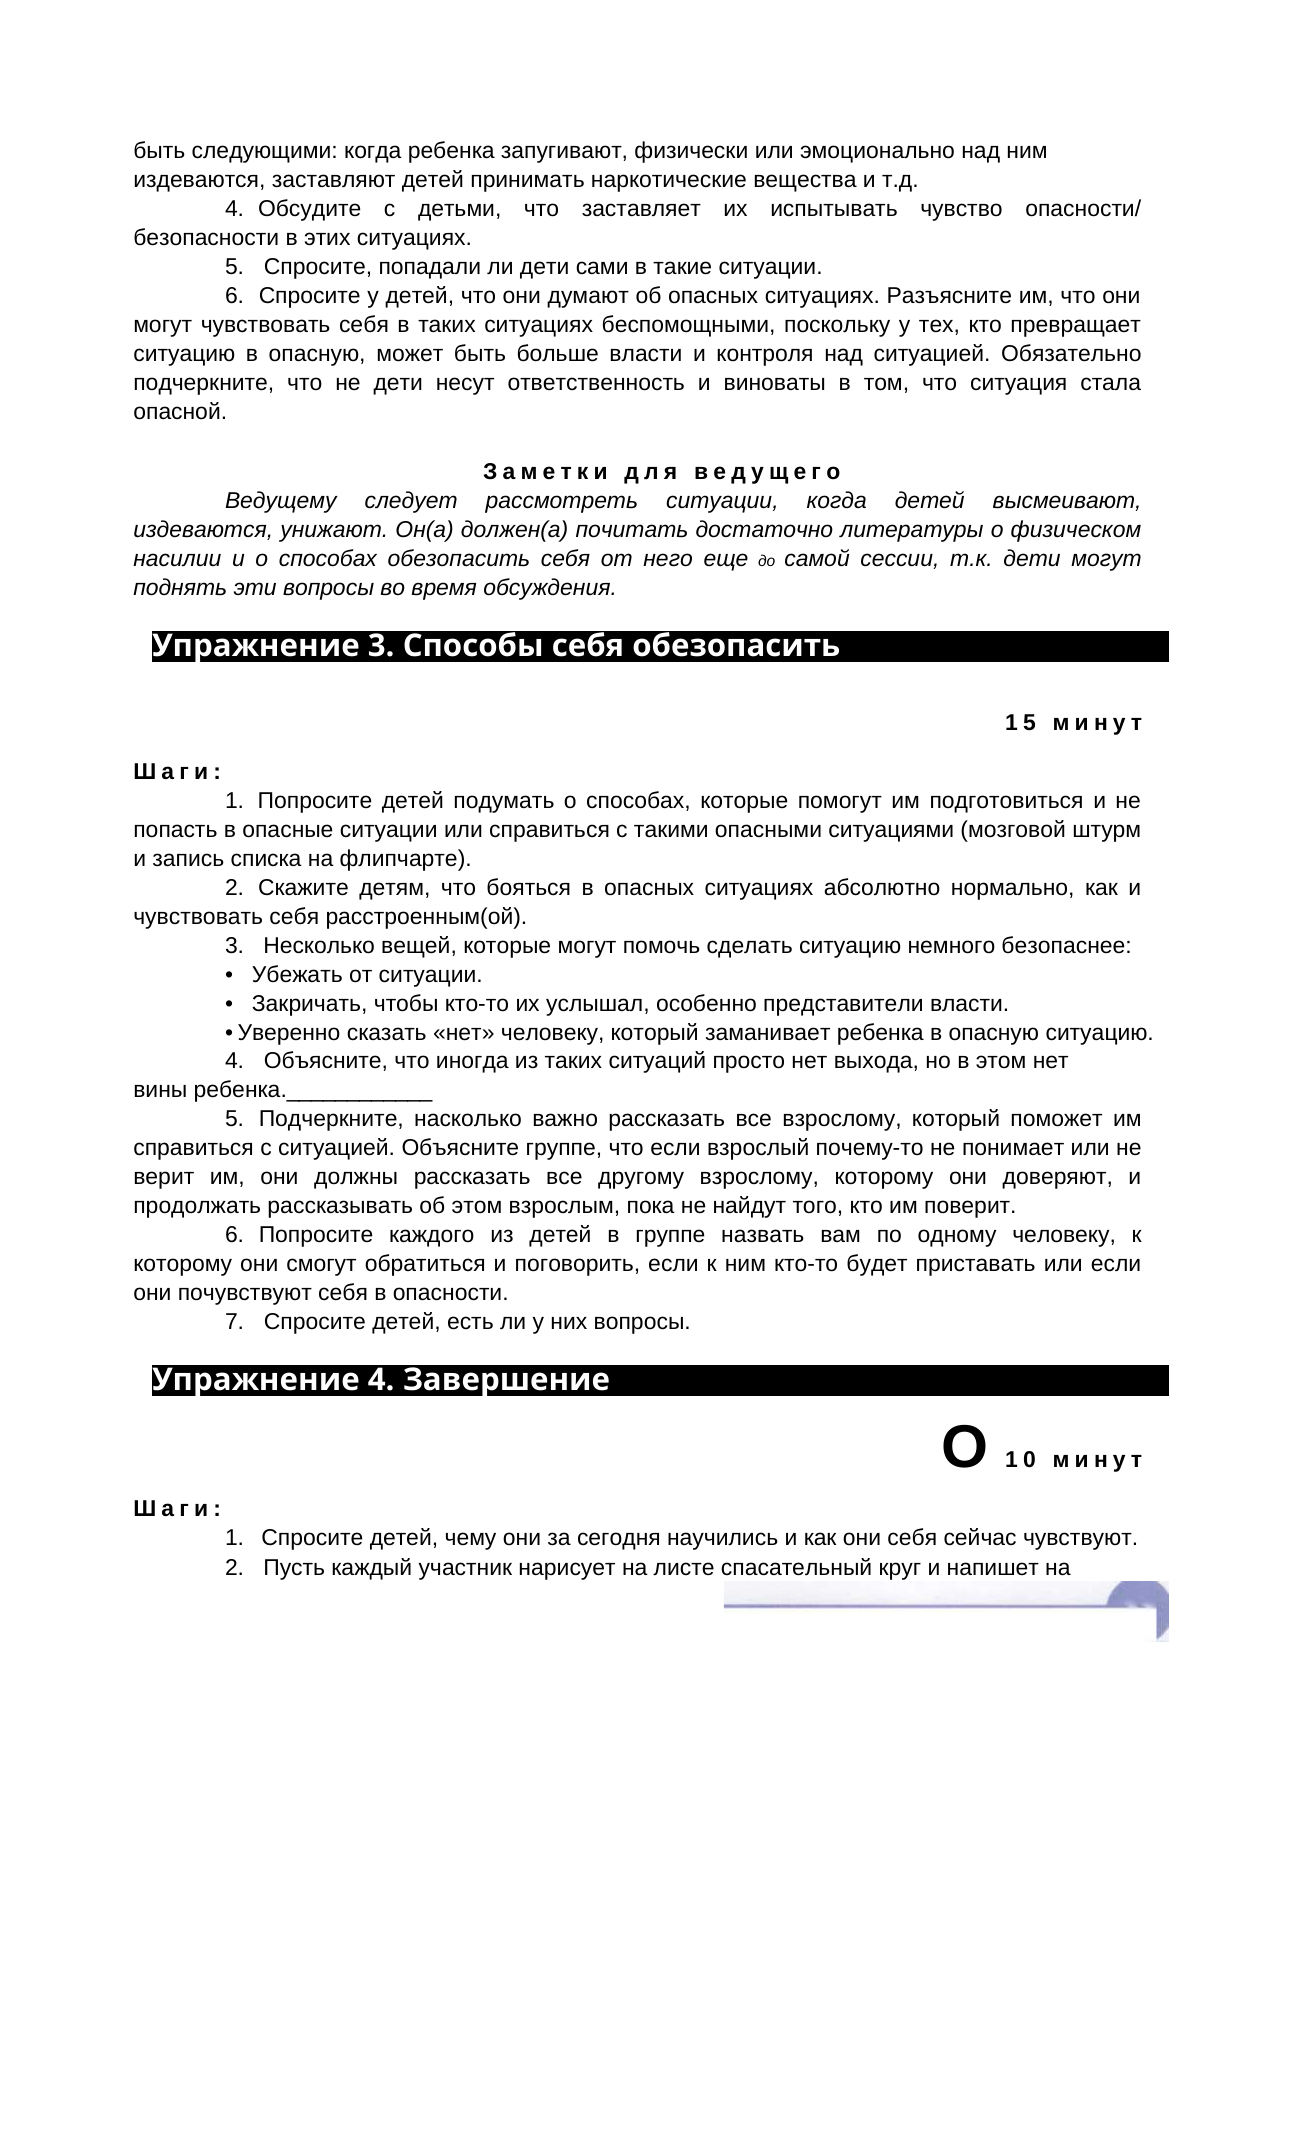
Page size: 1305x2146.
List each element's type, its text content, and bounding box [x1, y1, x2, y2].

list Попросите каждого из детей в группе назвать вам по одному человеку, к которому они смогут обратиться и поговорить, если к ним кто-то будет приставать или если они почувствуют себя в опасности. [133, 1219, 1142, 1306]
list Закричать, чтобы кто-то их услышал, особенно представители власти. [133, 988, 1169, 1017]
list Спросите, попадали ли дети сами в такие ситуации. [133, 252, 1169, 281]
text Ведущему следует рассмотреть ситуации, когда детей высмеивают, издеваются, унижают. Он(а) должен(а) почитать достаточно литературы о физическом насилии и о способах обезопасить себя от него еще до самой сессии, т.к. дети могут поднять эти вопросы во время обсуждения. [133, 486, 1142, 601]
text быть следующими: когда ребенка запугивают, физически или эмоционально над ним издеваются, заставляют детей принимать наркотические вещества и т.д. [133, 136, 1169, 194]
text 15 минут [133, 712, 1142, 735]
list Подчеркните, насколько важно рассказать все взрослому, который поможет им справиться с ситуацией. Объясните группе, что если взрослый почему-то не понимает или не верит им, они должны рассказать все другому взрослому, которому они доверяют, и продолжать рассказывать об этом взрослым, пока не найдут того, кто им поверит. [133, 1104, 1142, 1219]
list Несколько вещей, которые могут помочь сделать ситуацию немного безопаснее: [133, 930, 1169, 959]
list Попросите детей подумать о способах, которые помогут им подготовиться и не попасть в опасные ситуации или справиться с такими опасными ситуациями (мозговой штурм и запись списка на флипчарте). [133, 785, 1142, 872]
text вины ребенка. [133, 1075, 1169, 1104]
list Обсудите с детьми, что заставляет их испытывать чувство опасности/ безопасности в этих ситуациях. [133, 194, 1142, 252]
list Спросите детей, чему они за сегодня научились и как они себя сейчас чувствуют. [133, 1522, 1169, 1551]
list Уверенно сказать «нет» человеку, который заманивает ребенка в опасную ситуацию. [225, 1017, 1169, 1046]
picture [723, 1581, 1169, 1642]
list Убежать от ситуации. [133, 959, 1169, 988]
text Шаги: [133, 1492, 1169, 1522]
text Заметки для ведущего [154, 457, 1169, 486]
text Упражнение 4. Завершение [152, 1365, 1169, 1396]
text Упражнение 3. Способы себя обезопасить [152, 631, 1169, 662]
list Спросите у детей, что они думают об опасных ситуациях. Разъясните им, что они могут чувствовать себя в таких ситуациях беспомощными, поскольку у тех, кто превращает ситуацию в опасную, может быть больше власти и контроля над ситуацией. Обязательно подчеркните, что не дети несут ответственность и виноваты в том, что ситуация стала опасной. [133, 281, 1142, 425]
text Шаги: [133, 756, 1169, 785]
list Пусть каждый участник нарисует на листе спасательный круг и напишет на [133, 1551, 1169, 1581]
text О 10 минут [133, 1419, 1142, 1479]
list Спросите детей, есть ли у них вопросы. [133, 1306, 1169, 1335]
list Объясните, что иногда из таких ситуаций просто нет выхода, но в этом нет [133, 1046, 1169, 1075]
list Скажите детям, что бояться в опасных ситуациях абсолютно нормально, как и чувствовать себя расстроенным(ой). [133, 872, 1142, 930]
